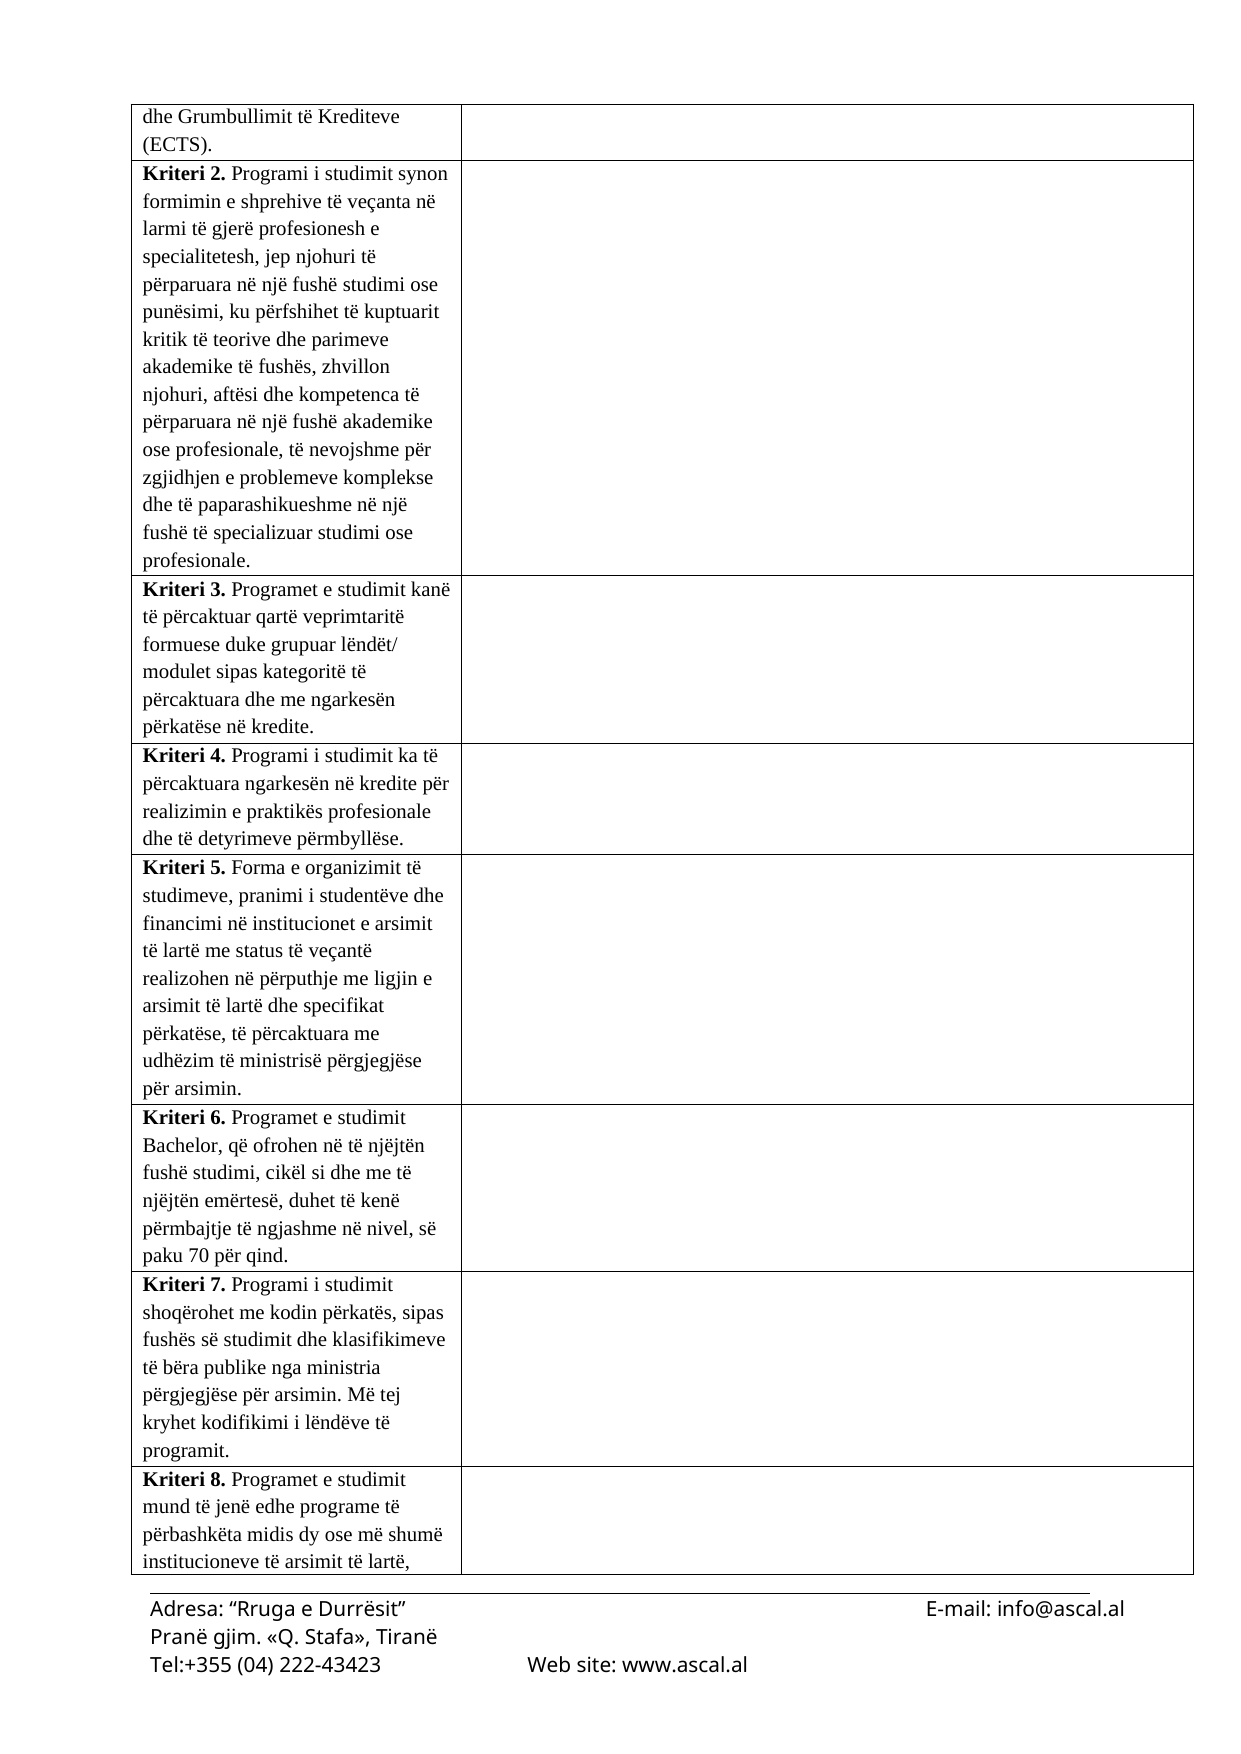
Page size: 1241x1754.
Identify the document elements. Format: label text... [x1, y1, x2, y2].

table_cell Kriteri 2. Programi i studimit synon formimin e shprehive të veçanta në larmi të gjerë profesionesh e specialitetesh, jep njohuri të përparuara në një fushë studimi ose punësimi, ku përfshihet të kuptuarit kritik të teorive dhe parimeve akademike të fushës, zhvillon njohuri, aftësi dhe kompetenca të përparuara në një fushë akademike ose profesionale, të nevojshme për zgjidhjen e problemeve komplekse dhe të paparashikueshme në një fushë të specializuar studimi ose profesionale. [132, 161, 461, 575]
table_cell [462, 576, 1193, 742]
table_cell [462, 1467, 1193, 1573]
table_cell [462, 105, 1193, 160]
table_cell [462, 744, 1193, 854]
table_cell Kriteri 4. Programi i studimit ka të përcaktuara ngarkesën në kredite për realizimin e praktikës profesionale dhe të detyrimeve përmbyllëse. [132, 744, 461, 854]
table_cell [132, 1467, 461, 1573]
table_cell Kriteri 6. Programet e studimit Bachelor, që ofrohen në të njëjtën fushë studimi, cikël si dhe me të njëjtën emërtesë, duhet të kenë përmbajtje të ngjashme në nivel, së paku 70 për qind. [132, 1105, 461, 1271]
table_cell Kriteri 5. Forma e organizimit të studimeve, pranimi i studentëve dhe financimi në institucionet e arsimit të lartë me status të veçantë realizohen në përputhje me ligjin e arsimit të lartë dhe specifikat përkatëse, të përcaktuara me udhëzim të ministrisë përgjegjëse për arsimin. [132, 855, 461, 1104]
table_cell Kriteri 7. Programi i studimit shoqërohet me kodin përkatës, sipas fushës së studimit dhe klasifikimeve të bëra publike nga ministria përgjegjëse për arsimin. Më tej kryhet kodifikimi i lëndëve të programit. [132, 1272, 461, 1466]
table_cell [462, 1105, 1193, 1271]
table_cell Kriteri 3. Programet e studimit kanë të përcaktuar qartë veprimtaritë formuese duke grupuar lëndët/ modulet sipas kategoritë të përcaktuara dhe me ngarkesën përkatëse në kredite. [132, 576, 461, 742]
table_cell [462, 855, 1193, 1104]
table_cell [462, 161, 1193, 575]
table_cell [462, 1272, 1193, 1466]
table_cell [132, 105, 461, 160]
